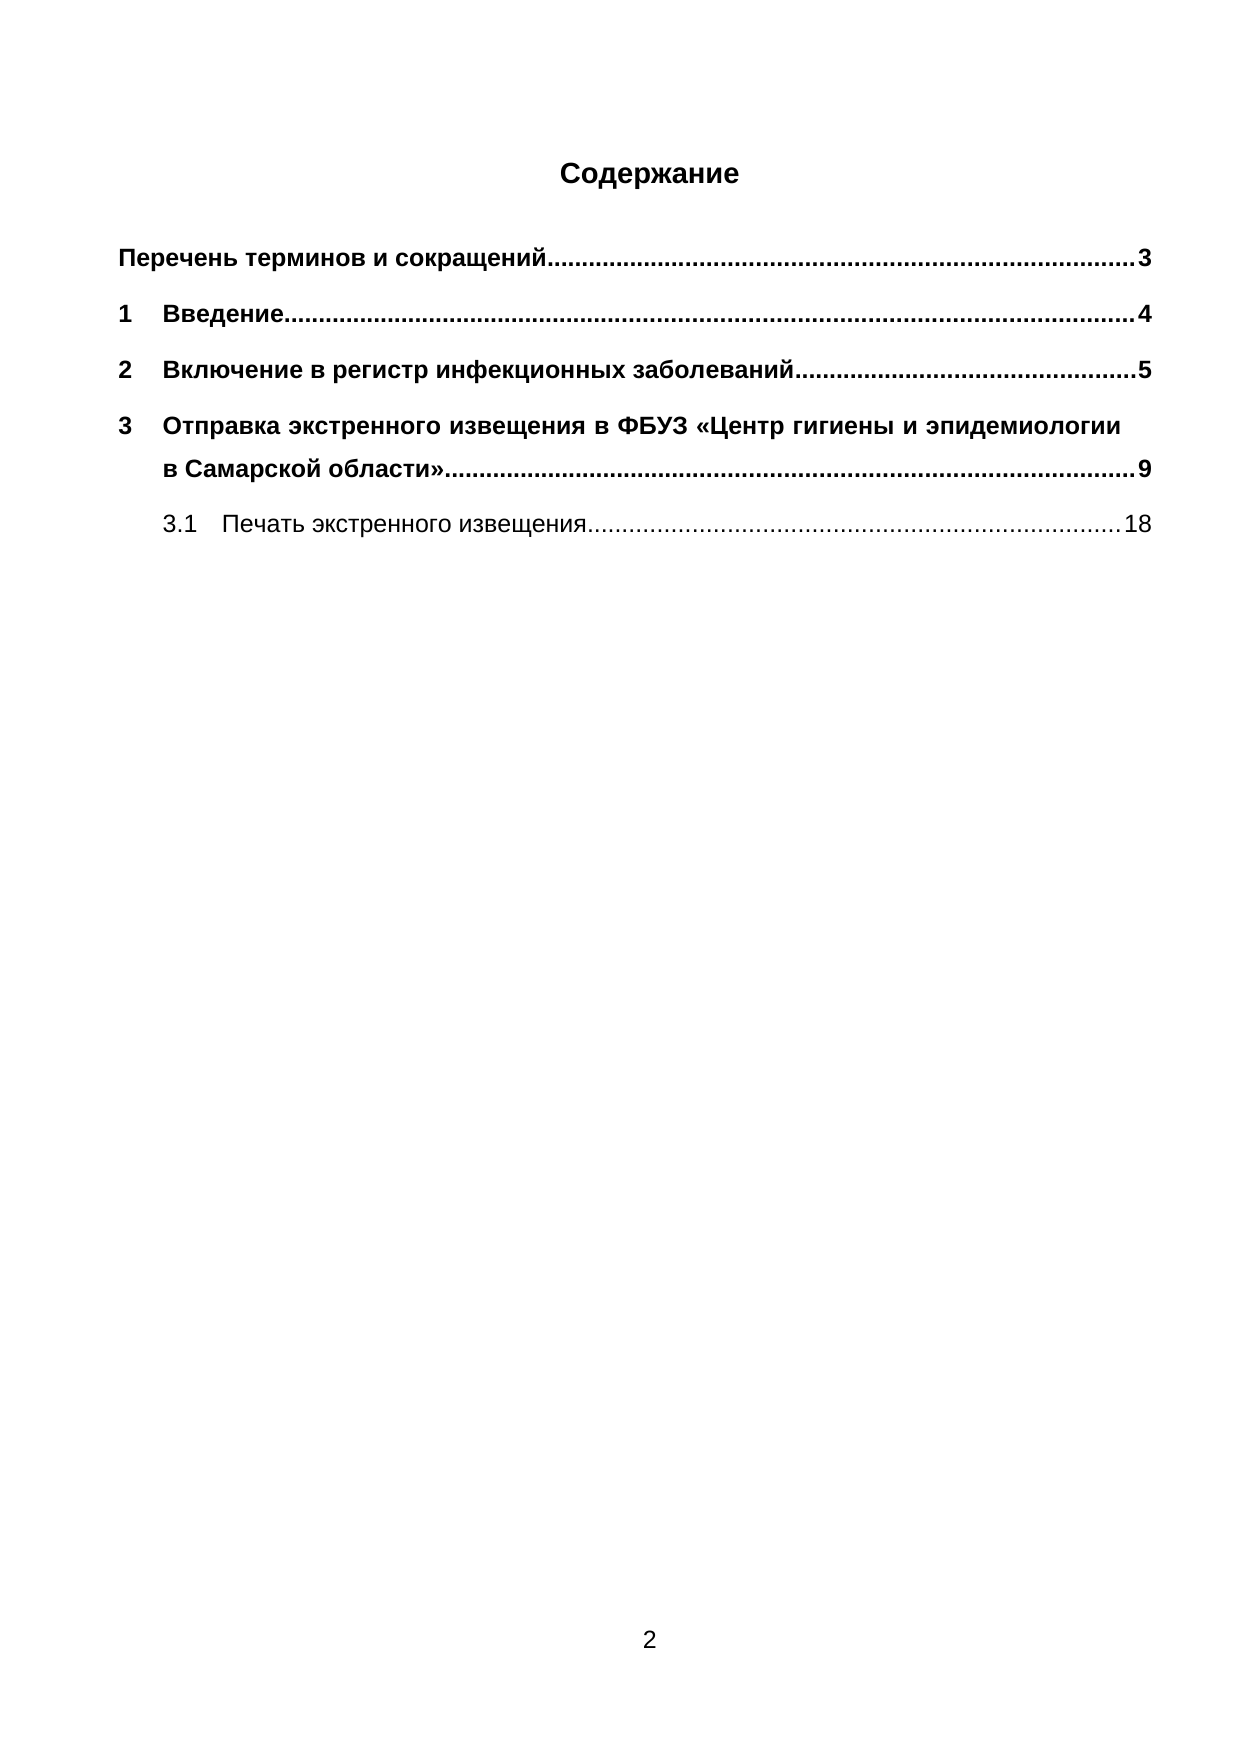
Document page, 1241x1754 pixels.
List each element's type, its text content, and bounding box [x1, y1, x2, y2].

text Содержание [118, 156, 1181, 189]
text 3.1 Печать экстренного извещения 18 [162, 509, 1122, 538]
text 3 Отправка экстренного извещения в ФБУЗ «Центр гигиены и эпидемиологии в Самарской области» 9 [118, 411, 1122, 483]
text 1 Введение 4 [118, 299, 1122, 328]
text 2 Включение в регистр инфекционных заболеваний 5 [118, 355, 1122, 384]
text Перечень терминов и сокращений 3 [118, 243, 1122, 272]
